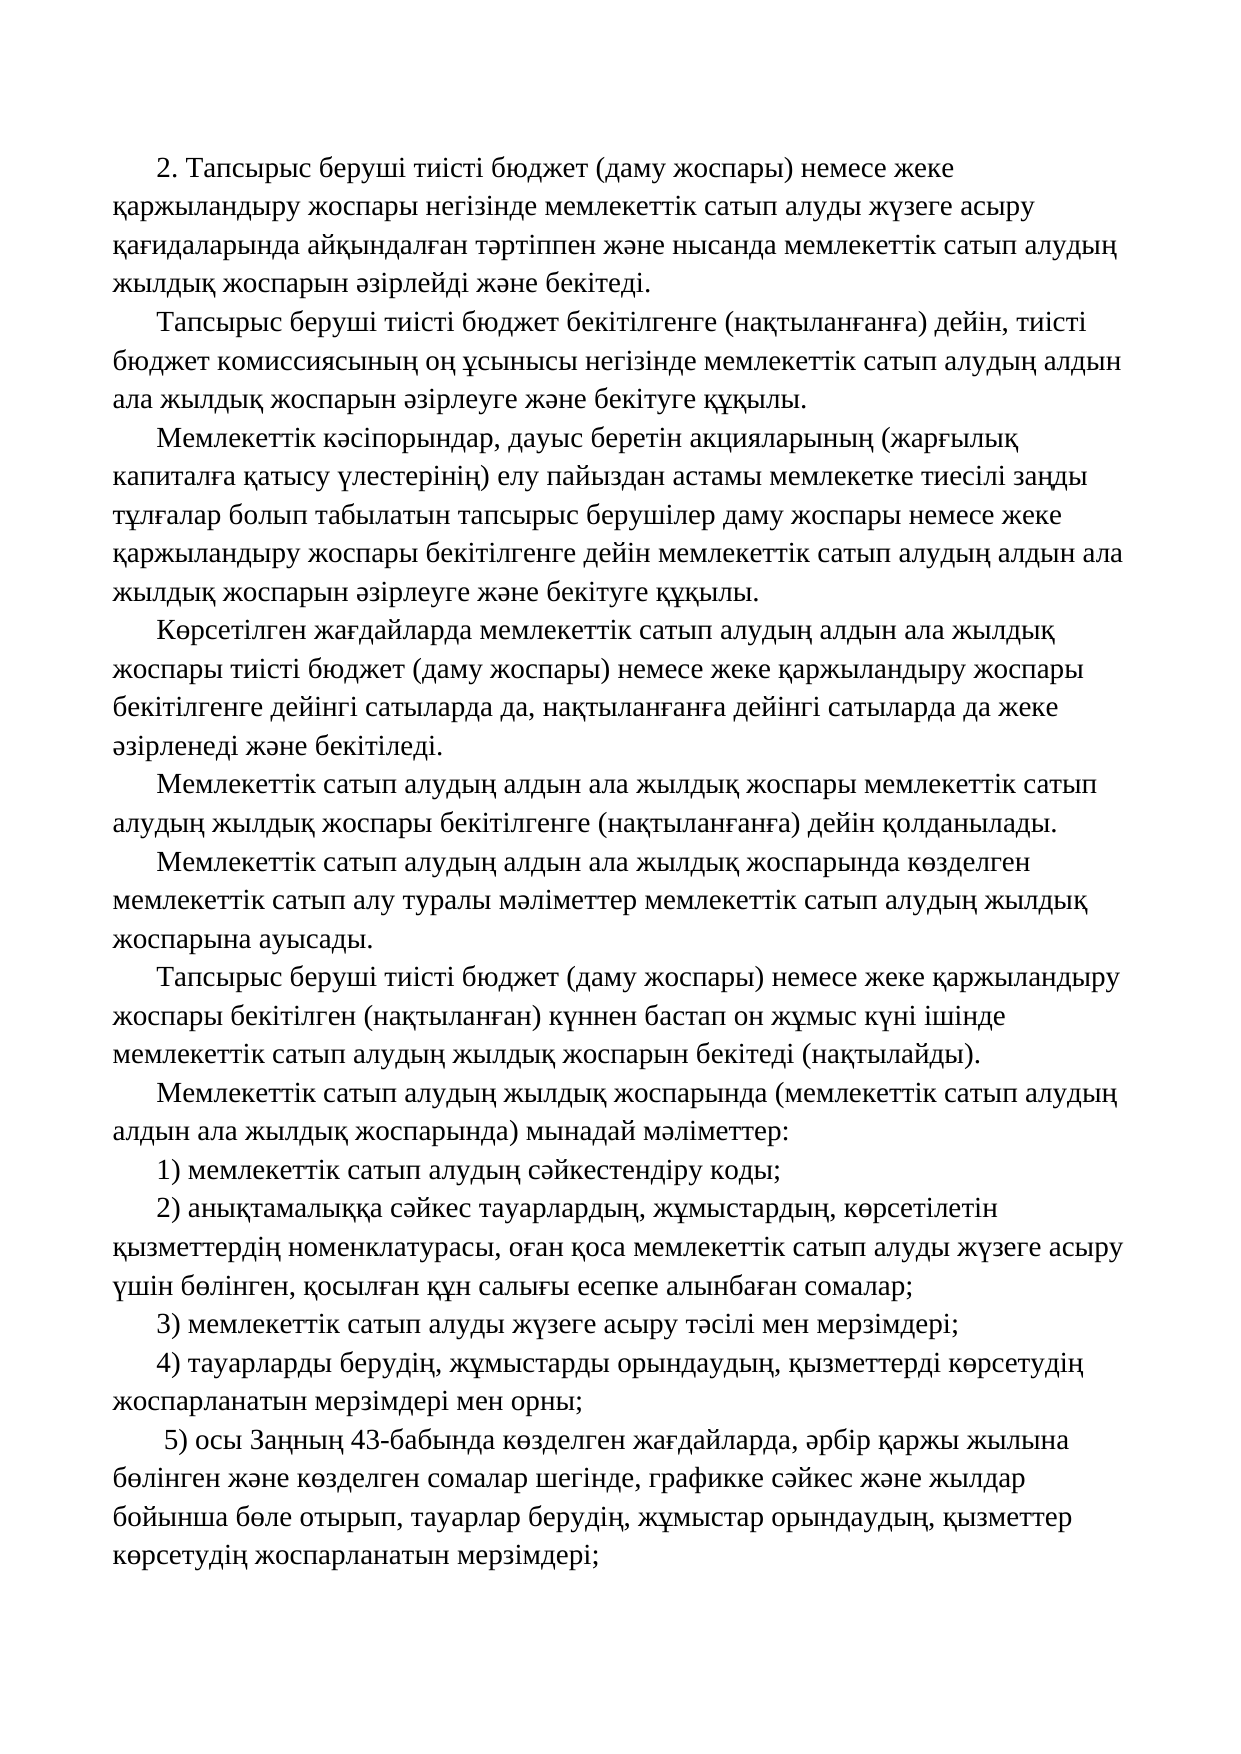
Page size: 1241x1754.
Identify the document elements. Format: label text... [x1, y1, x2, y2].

text 2) анықтамалыққа сәйкес тауарлардың, жұмыстардың, көрсетілетін қызметтердің номенклатурасы, оған қоса мемлекеттік сатып алуды жүзеге асыру үшін бөлінген, қосылған құн салығы есепке алынбаған сомалар; [112, 1191, 1128, 1301]
text 4) тауарларды берудің, жұмыстарды орындаудың, қызметтерді көрсетудің жоспарланатын мерзімдері мен орны; [112, 1345, 1128, 1417]
text Көрсетілген жағдайларда мемлекеттік сатып алудың алдын ала жылдық жоспары тиісті бюджет (даму жоспары) немесе жеке қаржыландыру жоспары бекітілгенге дейінгі сатыларда да, нақтыланғанға дейінгі сатыларда да жеке әзірленеді және бекітіледі. [112, 612, 1128, 762]
text Мемлекеттік кәсіпорындар, дауыс беретін акцияларының (жарғылық капиталға қатысу үлестерінің) елу пайыздан астамы мемлекетке тиесiлi заңды тұлғалар болып табылатын тапсырыс берушілер даму жоспары немесе жеке қаржыландыру жоспары бекітілгенге дейін мемлекеттік сатып алудың алдын ала жылдық жоспарын әзірлеуге және бекітуге құқылы. [112, 420, 1128, 607]
text Мемлекеттік сатып алудың жылдық жоспарында (мемлекеттік сатып алудың алдын ала жылдық жоспарында) мынадай мәліметтер: [112, 1075, 1128, 1147]
text 1) мемлекеттік сатып алудың сәйкестендіру коды; [112, 1152, 1128, 1186]
text 3) мемлекеттік сатып алуды жүзеге асыру тәсілі мен мерзімдері; [112, 1306, 1128, 1340]
text Тапсырыс беруші тиісті бюджет (даму жоспары) немесе жеке қаржыландыру жоспары бекітілген (нақтыланған) күннен бастап он жұмыс күні ішінде мемлекеттік сатып алудың жылдық жоспарын бекітеді (нақтылайды). [112, 959, 1128, 1070]
text Тапсырыс беруші тиісті бюджет бекітілгенге (нақтыланғанға) дейін, тиісті бюджет комиссиясының оң ұсынысы негізінде мемлекеттік сатып алудың алдын ала жылдық жоспарын әзірлеуге және бекітуге құқылы. [112, 304, 1128, 415]
text Мемлекеттік сатып алудың алдын ала жылдық жоспарында көзделген мемлекеттік сатып алу туралы мәліметтер мемлекеттік сатып алудың жылдық жоспарына ауысады. [112, 844, 1128, 954]
text Мемлекеттік сатып алудың алдын ала жылдық жоспары мемлекеттік сатып алудың жылдық жоспары бекітілгенге (нақтыланғанға) дейін қолданылады. [112, 767, 1128, 839]
text 5) осы Заңның 43-бабында көзделген жағдайларда, әрбір қаржы жылына бөлінген және көзделген сомалар шегінде, графикке сәйкес және жылдар бойынша бөле отырып, тауарлар берудің, жұмыстар орындаудың, қызметтер көрсетудің жоспарланатын мерзімдері; [112, 1422, 1128, 1571]
text 2. Тапсырыс беруші тиісті бюджет (даму жоспары) немесе жеке қаржыландыру жоспары негізінде мемлекеттік сатып алуды жүзеге асыру қағидаларында айқындалған тәртіппен және нысанда мемлекеттік сатып алудың жылдық жоспарын әзірлейді және бекітеді. [112, 150, 1128, 299]
